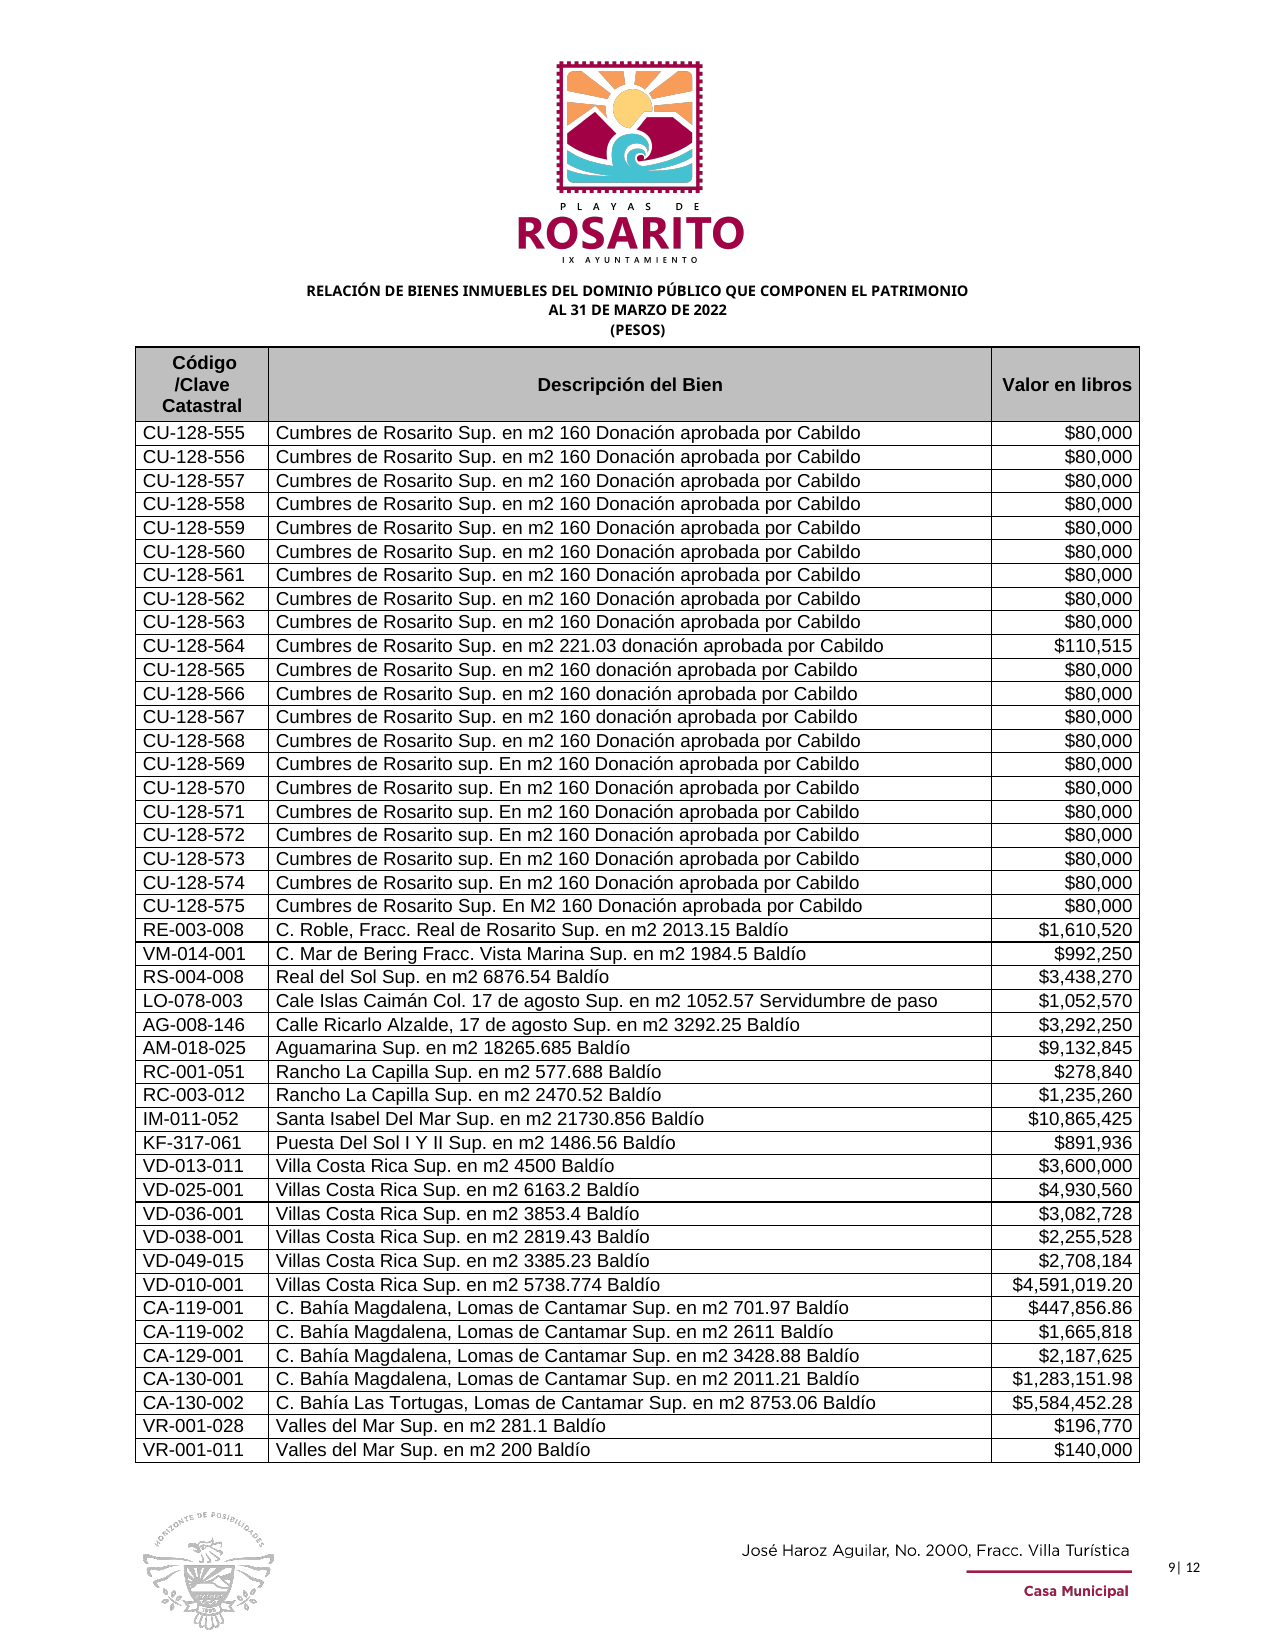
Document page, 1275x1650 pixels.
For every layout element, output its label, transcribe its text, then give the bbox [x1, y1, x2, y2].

table_cell Cumbres de Rosarito sup. En m2 160 Donación aprobada por Cabildo [269, 777, 991, 799]
table_cell RC-003-012 [136, 1084, 268, 1107]
table_cell Villa Costa Rica Sup. en m2 4500 Baldío [269, 1155, 991, 1178]
table_cell CA-119-001 [136, 1297, 268, 1320]
table_cell $10,865,425 [992, 1108, 1139, 1131]
table_cell C. Bahía Magdalena, Lomas de Cantamar Sup. en m2 2611 Baldío [269, 1321, 991, 1343]
table_cell Cumbres de Rosarito Sup. en m2 160 Donación aprobada por Cabildo [269, 517, 991, 539]
table_cell VD-049-015 [136, 1250, 268, 1272]
table_cell VD-038-001 [136, 1226, 268, 1249]
table_cell CU-128-567 [136, 706, 268, 728]
table_cell $80,000 [992, 659, 1139, 681]
table_cell $80,000 [992, 777, 1139, 799]
table_cell Cumbres de Rosarito Sup. en m2 160 Donación aprobada por Cabildo [269, 540, 991, 563]
table_cell $196,770 [992, 1415, 1139, 1438]
table_cell Cale Islas Caimán Col. 17 de agosto Sup. en m2 1052.57 Servidumbre de paso [269, 990, 991, 1012]
table_cell $1,283,151.98 [992, 1368, 1139, 1391]
table_cell CU-128-570 [136, 777, 268, 799]
table_cell $2,708,184 [992, 1250, 1139, 1272]
table_cell $447,856.86 [992, 1297, 1139, 1320]
table_cell CU-128-575 [136, 895, 268, 918]
table_cell $80,000 [992, 682, 1139, 705]
table_cell VM-014-001 [136, 943, 268, 965]
table_cell $110,515 [992, 635, 1139, 658]
table_cell $80,000 [992, 564, 1139, 587]
table_cell CU-128-565 [136, 659, 268, 681]
table_cell CU-128-574 [136, 871, 268, 894]
table_cell $4,591,019.20 [992, 1274, 1139, 1296]
table_cell Cumbres de Rosarito Sup. en m2 160 donación aprobada por Cabildo [269, 706, 991, 728]
table_cell $80,000 [992, 470, 1139, 492]
table_cell $4,930,560 [992, 1179, 1139, 1201]
table_cell Cumbres de Rosarito Sup. en m2 160 Donación aprobada por Cabildo [269, 611, 991, 634]
table_cell CU-128-560 [136, 540, 268, 563]
table_cell $80,000 [992, 730, 1139, 752]
table_cell RE-003-008 [136, 919, 268, 941]
table_cell Rancho La Capilla Sup. en m2 2470.52 Baldío [269, 1084, 991, 1107]
table_cell $2,255,528 [992, 1226, 1139, 1249]
table_cell Cumbres de Rosarito sup. En m2 160 Donación aprobada por Cabildo [269, 753, 991, 776]
table_cell $5,584,452.28 [992, 1392, 1139, 1414]
table_cell Villas Costa Rica Sup. en m2 3853.4 Baldío [269, 1203, 991, 1225]
table_cell $80,000 [992, 588, 1139, 610]
table_cell $80,000 [992, 540, 1139, 563]
table_cell KF-317-061 [136, 1132, 268, 1154]
table_cell Real del Sol Sup. en m2 6876.54 Baldío [269, 966, 991, 989]
table_cell CU-128-556 [136, 446, 268, 468]
table_cell Cumbres de Rosarito Sup. en m2 221.03 donación aprobada por Cabildo [269, 635, 991, 658]
table_cell Puesta Del Sol I Y II Sup. en m2 1486.56 Baldío [269, 1132, 991, 1154]
picture [503, 36, 755, 265]
table_cell Santa Isabel Del Mar Sup. en m2 21730.856 Baldío [269, 1108, 991, 1131]
table_cell $9,132,845 [992, 1037, 1139, 1059]
table_cell CA-119-002 [136, 1321, 268, 1343]
table_header Descripción del Bien [269, 348, 991, 421]
table_header Valor en libros [992, 348, 1139, 421]
table_cell CA-130-002 [136, 1392, 268, 1414]
table_cell Cumbres de Rosarito Sup. en m2 160 Donación aprobada por Cabildo [269, 470, 991, 492]
table_cell LO-078-003 [136, 990, 268, 1012]
table_cell CA-129-001 [136, 1344, 268, 1367]
table_cell $2,187,625 [992, 1344, 1139, 1367]
table_cell $80,000 [992, 848, 1139, 870]
table_cell CU-128-558 [136, 493, 268, 516]
table_cell CA-130-001 [136, 1368, 268, 1391]
table_cell $80,000 [992, 706, 1139, 728]
table_cell $1,235,260 [992, 1084, 1139, 1107]
table_cell Calle Ricarlo Alzalde, 17 de agosto Sup. en m2 3292.25 Baldío [269, 1013, 991, 1036]
table_cell $80,000 [992, 753, 1139, 776]
table_cell $1,665,818 [992, 1321, 1139, 1343]
table_cell $80,000 [992, 517, 1139, 539]
table_header Código /Clave Catastral [136, 348, 268, 421]
table_cell CU-128-563 [136, 611, 268, 634]
table_cell Cumbres de Rosarito Sup. en m2 160 Donación aprobada por Cabildo [269, 564, 991, 587]
table_cell Cumbres de Rosarito Sup. en m2 160 Donación aprobada por Cabildo [269, 588, 991, 610]
table_cell CU-128-564 [136, 635, 268, 658]
table_cell Rancho La Capilla Sup. en m2 577.688 Baldío [269, 1061, 991, 1083]
table_cell CU-128-569 [136, 753, 268, 776]
table_cell IM-011-052 [136, 1108, 268, 1131]
table_cell Cumbres de Rosarito Sup. En M2 160 Donación aprobada por Cabildo [269, 895, 991, 918]
table_cell AG-008-146 [136, 1013, 268, 1036]
table_cell C. Bahía Las Tortugas, Lomas de Cantamar Sup. en m2 8753.06 Baldío [269, 1392, 991, 1414]
table_cell $80,000 [992, 493, 1139, 516]
table_cell CU-128-561 [136, 564, 268, 587]
table_cell $80,000 [992, 871, 1139, 894]
table_cell $3,600,000 [992, 1155, 1139, 1178]
table_cell Cumbres de Rosarito Sup. en m2 160 Donación aprobada por Cabildo [269, 446, 991, 468]
table_cell VD-010-001 [136, 1274, 268, 1296]
table_cell Valles del Mar Sup. en m2 200 Baldío [269, 1439, 991, 1462]
table_cell CU-128-568 [136, 730, 268, 752]
table_cell CU-128-566 [136, 682, 268, 705]
table_cell Villas Costa Rica Sup. en m2 5738.774 Baldío [269, 1274, 991, 1296]
table_cell C. Bahía Magdalena, Lomas de Cantamar Sup. en m2 2011.21 Baldío [269, 1368, 991, 1391]
table_cell $3,438,270 [992, 966, 1139, 989]
table_cell VD-025-001 [136, 1179, 268, 1201]
table_cell VD-013-011 [136, 1155, 268, 1178]
table_cell $80,000 [992, 895, 1139, 918]
table_cell Cumbres de Rosarito sup. En m2 160 Donación aprobada por Cabildo [269, 801, 991, 823]
picture [137, 1506, 1137, 1635]
table_cell Villas Costa Rica Sup. en m2 2819.43 Baldío [269, 1226, 991, 1249]
table_cell $80,000 [992, 824, 1139, 847]
table_cell CU-128-573 [136, 848, 268, 870]
table_cell CU-128-557 [136, 470, 268, 492]
table_cell RC-001-051 [136, 1061, 268, 1083]
table_cell C. Mar de Bering Fracc. Vista Marina Sup. en m2 1984.5 Baldío [269, 943, 991, 965]
table_cell AM-018-025 [136, 1037, 268, 1059]
table_cell Cumbres de Rosarito Sup. en m2 160 Donación aprobada por Cabildo [269, 730, 991, 752]
table_cell RS-004-008 [136, 966, 268, 989]
table_cell $992,250 [992, 943, 1139, 965]
table_cell $80,000 [992, 801, 1139, 823]
table_cell Cumbres de Rosarito sup. En m2 160 Donación aprobada por Cabildo [269, 824, 991, 847]
table_cell C. Bahía Magdalena, Lomas de Cantamar Sup. en m2 3428.88 Baldío [269, 1344, 991, 1367]
table_cell VR-001-028 [136, 1415, 268, 1438]
table_cell Cumbres de Rosarito Sup. en m2 160 donación aprobada por Cabildo [269, 659, 991, 681]
table_cell Cumbres de Rosarito Sup. en m2 160 donación aprobada por Cabildo [269, 682, 991, 705]
table_cell CU-128-571 [136, 801, 268, 823]
table_cell Cumbres de Rosarito Sup. en m2 160 Donación aprobada por Cabildo [269, 493, 991, 516]
table_cell CU-128-572 [136, 824, 268, 847]
table_cell CU-128-559 [136, 517, 268, 539]
table_cell Cumbres de Rosarito sup. En m2 160 Donación aprobada por Cabildo [269, 871, 991, 894]
table_cell $80,000 [992, 422, 1139, 445]
table_cell $891,936 [992, 1132, 1139, 1154]
table_cell Villas Costa Rica Sup. en m2 3385.23 Baldío [269, 1250, 991, 1272]
table_cell Villas Costa Rica Sup. en m2 6163.2 Baldío [269, 1179, 991, 1201]
table_cell C. Bahía Magdalena, Lomas de Cantamar Sup. en m2 701.97 Baldío [269, 1297, 991, 1320]
table_cell Aguamarina Sup. en m2 18265.685 Baldío [269, 1037, 991, 1059]
table_cell $140,000 [992, 1439, 1139, 1462]
table_cell Valles del Mar Sup. en m2 281.1 Baldío [269, 1415, 991, 1438]
table_cell $3,292,250 [992, 1013, 1139, 1036]
table_cell $3,082,728 [992, 1203, 1139, 1225]
table_cell CU-128-555 [136, 422, 268, 445]
table_cell CU-128-562 [136, 588, 268, 610]
table_cell VR-001-011 [136, 1439, 268, 1462]
table_cell $80,000 [992, 446, 1139, 468]
table_cell VD-036-001 [136, 1203, 268, 1225]
table_cell Cumbres de Rosarito sup. En m2 160 Donación aprobada por Cabildo [269, 848, 991, 870]
table_cell $278,840 [992, 1061, 1139, 1083]
table_cell Cumbres de Rosarito Sup. en m2 160 Donación aprobada por Cabildo [269, 422, 991, 445]
table_cell $80,000 [992, 611, 1139, 634]
table_cell C. Roble, Fracc. Real de Rosarito Sup. en m2 2013.15 Baldío [269, 919, 991, 941]
table_cell $1,610,520 [992, 919, 1139, 941]
table_cell $1,052,570 [992, 990, 1139, 1012]
